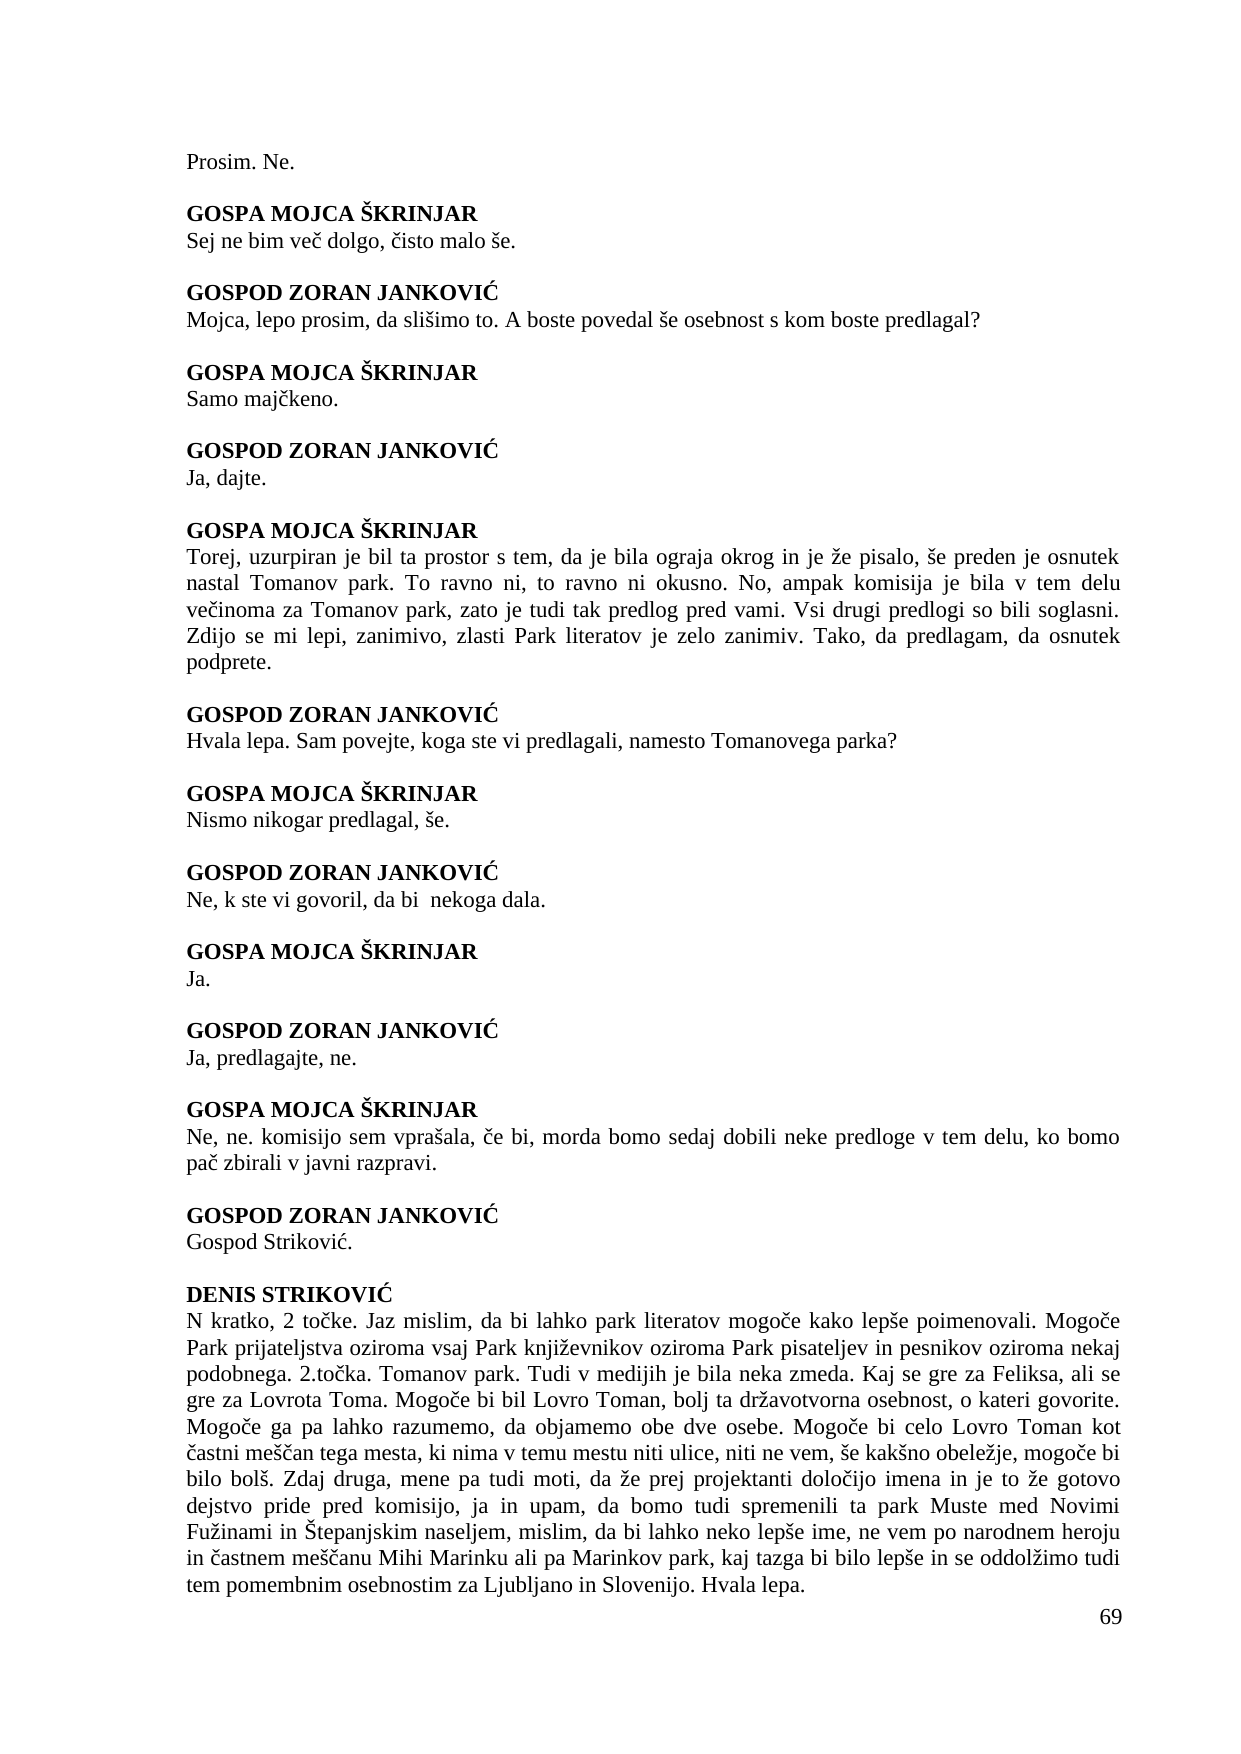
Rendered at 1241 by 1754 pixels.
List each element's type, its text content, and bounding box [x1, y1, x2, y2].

text GOSPA MOJCA ŠKRINJAR [186, 1096, 1122, 1123]
text Ne, ne. komisijo sem vprašala, če bi, morda bomo sedaj dobili neke predloge v tem delu, ko bomo pač zbirali v javni razpravi. [186, 1123, 1122, 1176]
text GOSPOD ZORAN JANKOVIĆ [186, 701, 1122, 727]
text GOSPA MOJCA ŠKRINJAR [186, 517, 1122, 543]
text GOSPA MOJCA ŠKRINJAR [186, 938, 1122, 965]
text GOSPA MOJCA ŠKRINJAR [186, 780, 1122, 807]
text Hvala lepa. Sam povejte, koga ste vi predlagali, namesto Tomanovega parka? [186, 727, 1122, 754]
text GOSPA MOJCA ŠKRINJAR [186, 358, 1122, 385]
text Samo majčkeno. [186, 385, 1122, 411]
text GOSPA MOJCA ŠKRINJAR [186, 200, 1122, 227]
text Nismo nikogar predlagal, še. [186, 807, 1122, 833]
text Mojca, lepo prosim, da slišimo to. A boste povedal še osebnost s kom boste predlagal? [186, 306, 1122, 332]
text GOSPOD ZORAN JANKOVIĆ [186, 1017, 1122, 1044]
text Ja, dajte. [186, 464, 1122, 490]
text N kratko, 2 točke. Jaz mislim, da bi lahko park literatov mogoče kako lepše poimenovali. Mogoče Park prijateljstva oziroma vsaj Park književnikov oziroma Park pisateljev in pesnikov oziroma nekaj podobnega. 2.točka. Tomanov park. Tudi v medijih je bila neka zmeda. Kaj se gre za Feliksa, ali se gre za Lovrota Toma. Mogoče bi bil Lovro Toman, bolj ta državotvorna osebnost, o kateri govorite. Mogoče ga pa lahko razumemo, da objamemo obe dve osebe. Mogoče bi celo Lovro Toman kot častni meščan tega mesta, ki nima v temu mestu niti ulice, niti ne vem, še kakšno obeležje, mogoče bi bilo bolš. Zdaj druga, mene pa tudi moti, da že prej projektanti določijo imena in je to že gotovo dejstvo pride pred komisijo, ja in upam, da bomo tudi spremenili ta park Muste med Novimi Fužinami in Štepanjskim naseljem, mislim, da bi lahko neko lepše ime, ne vem po narodnem heroju in častnem meščanu Mihi Marinku ali pa Marinkov park, kaj tazga bi bilo lepše in se oddolžimo tudi tem pomembnim osebnostim za Ljubljano in Slovenijo. Hvala lepa. [186, 1307, 1122, 1597]
text Ne, k ste vi govoril, da bi nekoga dala. [186, 886, 1122, 912]
text Prosim. Ne. [186, 148, 1122, 174]
text Ja, predlagajte, ne. [186, 1044, 1122, 1070]
text Torej, uzurpiran je bil ta prostor s tem, da je bila ograja okrog in je že pisalo, še preden je osnutek nastal Tomanov park. To ravno ni, to ravno ni okusno. No, ampak komisija je bila v tem delu večinoma za Tomanov park, zato je tudi tak predlog pred vami. Vsi drugi predlogi so bili soglasni. Zdijo se mi lepi, zanimivo, zlasti Park literatov je zelo zanimiv. Tako, da predlagam, da osnutek podprete. [186, 543, 1122, 675]
text Ja. [186, 965, 1122, 991]
text GOSPOD ZORAN JANKOVIĆ [186, 279, 1122, 306]
text DENIS STRIKOVIĆ [186, 1281, 1122, 1307]
text GOSPOD ZORAN JANKOVIĆ [186, 1202, 1122, 1228]
text Sej ne bim več dolgo, čisto malo še. [186, 227, 1122, 253]
text Gospod Striković. [186, 1228, 1122, 1254]
text GOSPOD ZORAN JANKOVIĆ [186, 438, 1122, 464]
text GOSPOD ZORAN JANKOVIĆ [186, 859, 1122, 886]
